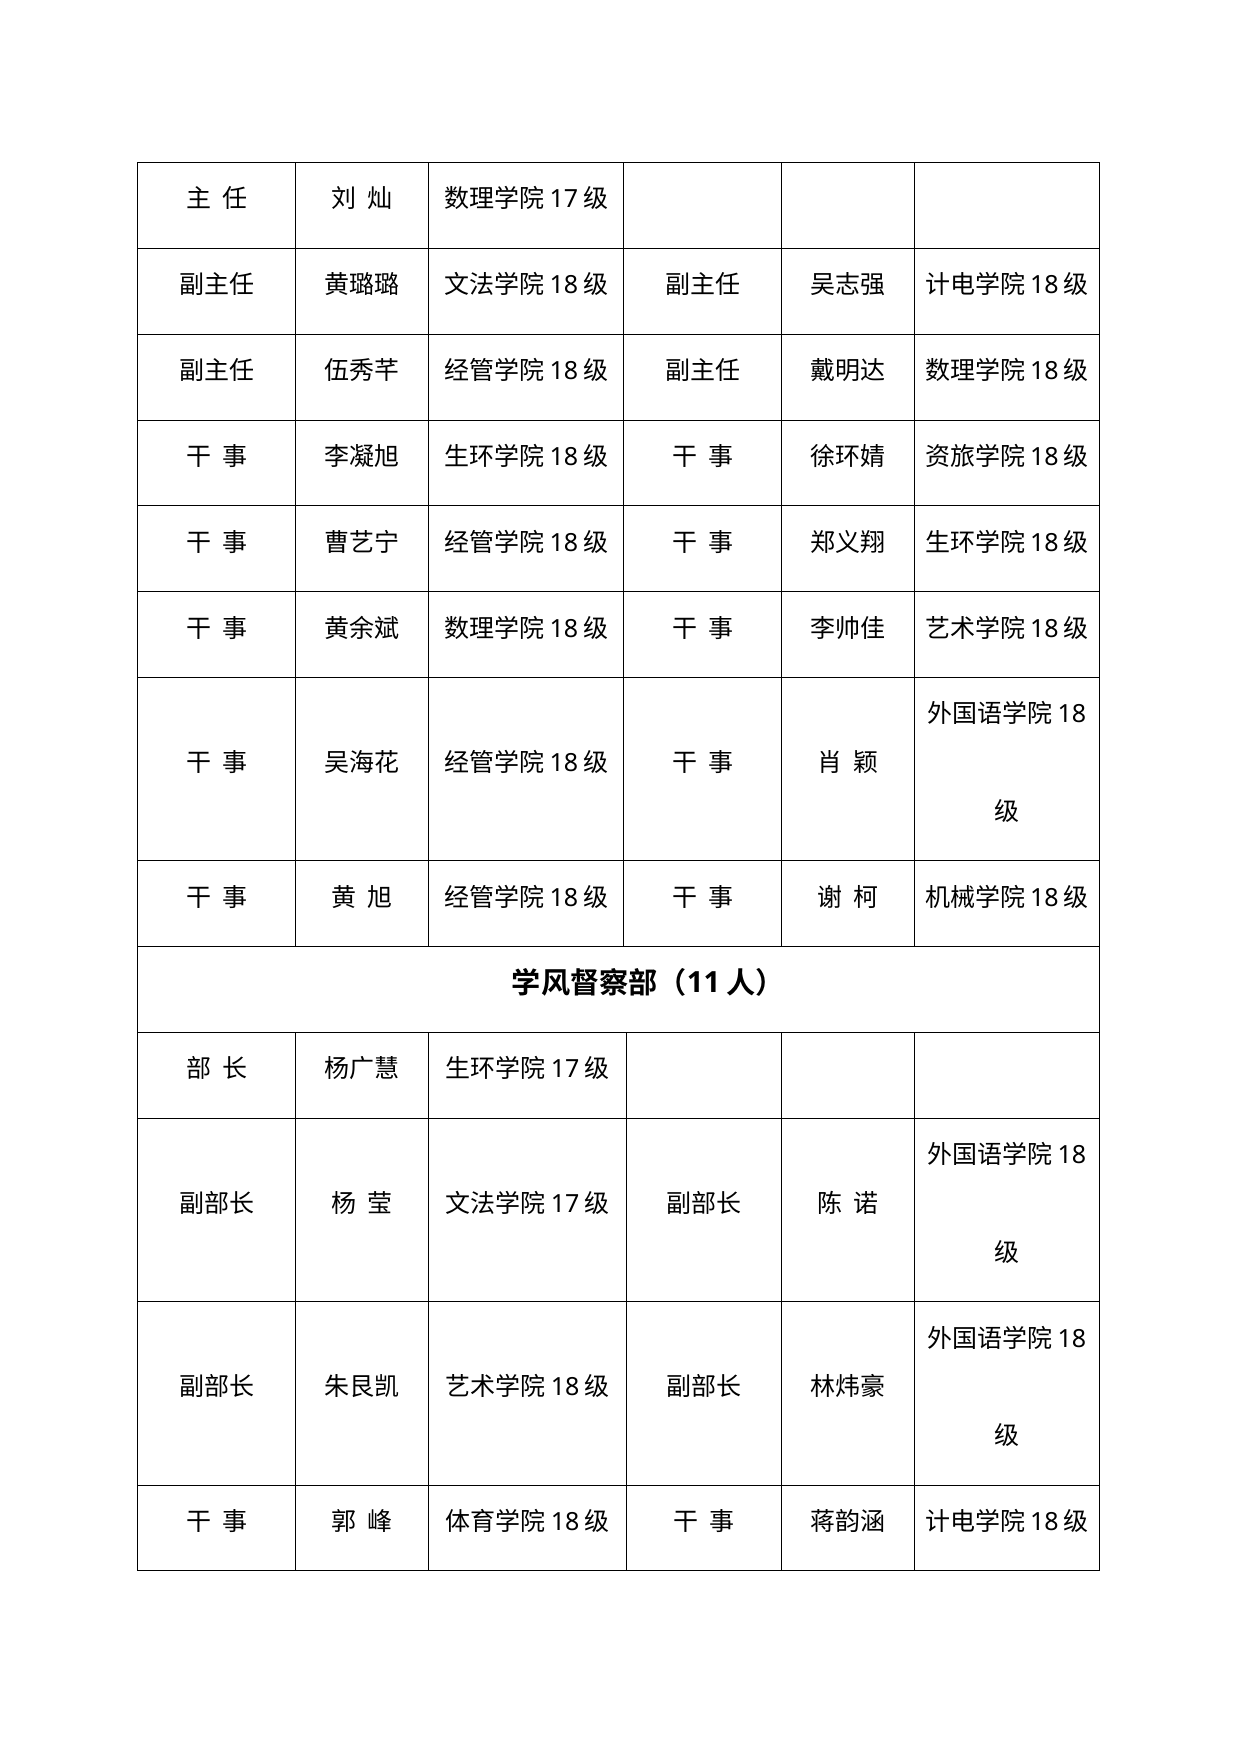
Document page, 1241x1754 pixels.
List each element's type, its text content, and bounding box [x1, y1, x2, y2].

table_cell 主 任 [138, 163, 295, 248]
table_cell 文法学院17级 [429, 1119, 626, 1301]
table_cell 生环学院18级 [429, 421, 623, 505]
table_cell 经管学院18级 [429, 506, 623, 591]
table_cell 副主任 [624, 249, 781, 334]
table_cell 伍秀芊 [296, 335, 428, 419]
table_cell 黄 旭 [296, 861, 428, 946]
table_cell 杨广慧 [296, 1033, 428, 1118]
table_cell 副主任 [138, 335, 295, 419]
table_cell 副部长 [627, 1119, 781, 1301]
table_cell 林炜豪 [782, 1302, 914, 1484]
table_cell [624, 163, 781, 248]
table_cell 干 事 [624, 678, 781, 860]
table_cell 干 事 [138, 592, 295, 677]
table_cell 生环学院17级 [429, 1033, 626, 1118]
table_cell 经管学院18级 [429, 678, 623, 860]
table_cell 副部长 [138, 1302, 295, 1484]
table_cell 干 事 [138, 861, 295, 946]
table_cell 副部长 [138, 1119, 295, 1301]
table_cell 杨 莹 [296, 1119, 428, 1301]
table_cell 黄璐璐 [296, 249, 428, 334]
table_cell [627, 1033, 781, 1118]
table_cell 外国语学院18级 [915, 1302, 1099, 1484]
table_cell 干 事 [624, 861, 781, 946]
table_cell 陈 诺 [782, 1119, 914, 1301]
table_cell 曹艺宁 [296, 506, 428, 591]
table_cell 干 事 [138, 678, 295, 860]
table_cell 计电学院18级 [915, 1486, 1099, 1570]
table_cell 经管学院18级 [429, 335, 623, 419]
table_cell 数理学院17级 [429, 163, 623, 248]
table_cell 副部长 [627, 1302, 781, 1484]
table_cell 数理学院18级 [429, 592, 623, 677]
table_cell 计电学院18级 [915, 249, 1099, 334]
table_cell 艺术学院18级 [429, 1302, 626, 1484]
table_cell 吴志强 [782, 249, 914, 334]
table_cell [915, 1033, 1099, 1118]
table_cell 数理学院18级 [915, 335, 1099, 419]
table_cell 黄余斌 [296, 592, 428, 677]
table_cell 吴海花 [296, 678, 428, 860]
table_cell 朱艮凯 [296, 1302, 428, 1484]
table_cell 谢 柯 [782, 861, 914, 946]
table_cell 机械学院18级 [915, 861, 1099, 946]
table_cell 生环学院18级 [915, 506, 1099, 591]
table_cell 蒋韵涵 [782, 1486, 914, 1570]
table_cell 李帅佳 [782, 592, 914, 677]
table_cell 郑义翔 [782, 506, 914, 591]
table_cell 徐环婧 [782, 421, 914, 505]
table_cell 副主任 [624, 335, 781, 419]
table_cell 干 事 [138, 421, 295, 505]
table_cell 李凝旭 [296, 421, 428, 505]
table_cell 肖 颖 [782, 678, 914, 860]
table_cell [915, 163, 1099, 248]
table_cell 戴明达 [782, 335, 914, 419]
table_cell 干 事 [624, 421, 781, 505]
table_cell 资旅学院18级 [915, 421, 1099, 505]
table_cell 学风督察部（11人） [138, 947, 1099, 1032]
table_cell 外国语学院18级 [915, 1119, 1099, 1301]
table_cell 干 事 [138, 1486, 295, 1570]
table_cell 刘 灿 [296, 163, 428, 248]
table_cell 部 长 [138, 1033, 295, 1118]
table_cell 艺术学院18级 [915, 592, 1099, 677]
table_cell 外国语学院18级 [915, 678, 1099, 860]
table_cell 郭 峰 [296, 1486, 428, 1570]
table_cell 经管学院18级 [429, 861, 623, 946]
table_cell 副主任 [138, 249, 295, 334]
table_cell 干 事 [138, 506, 295, 591]
table_cell [782, 163, 914, 248]
table_cell 干 事 [627, 1486, 781, 1570]
table_cell 干 事 [624, 592, 781, 677]
table_cell 干 事 [624, 506, 781, 591]
table_cell 体育学院18级 [429, 1486, 626, 1570]
table_cell 文法学院18级 [429, 249, 623, 334]
table_cell [782, 1033, 914, 1118]
